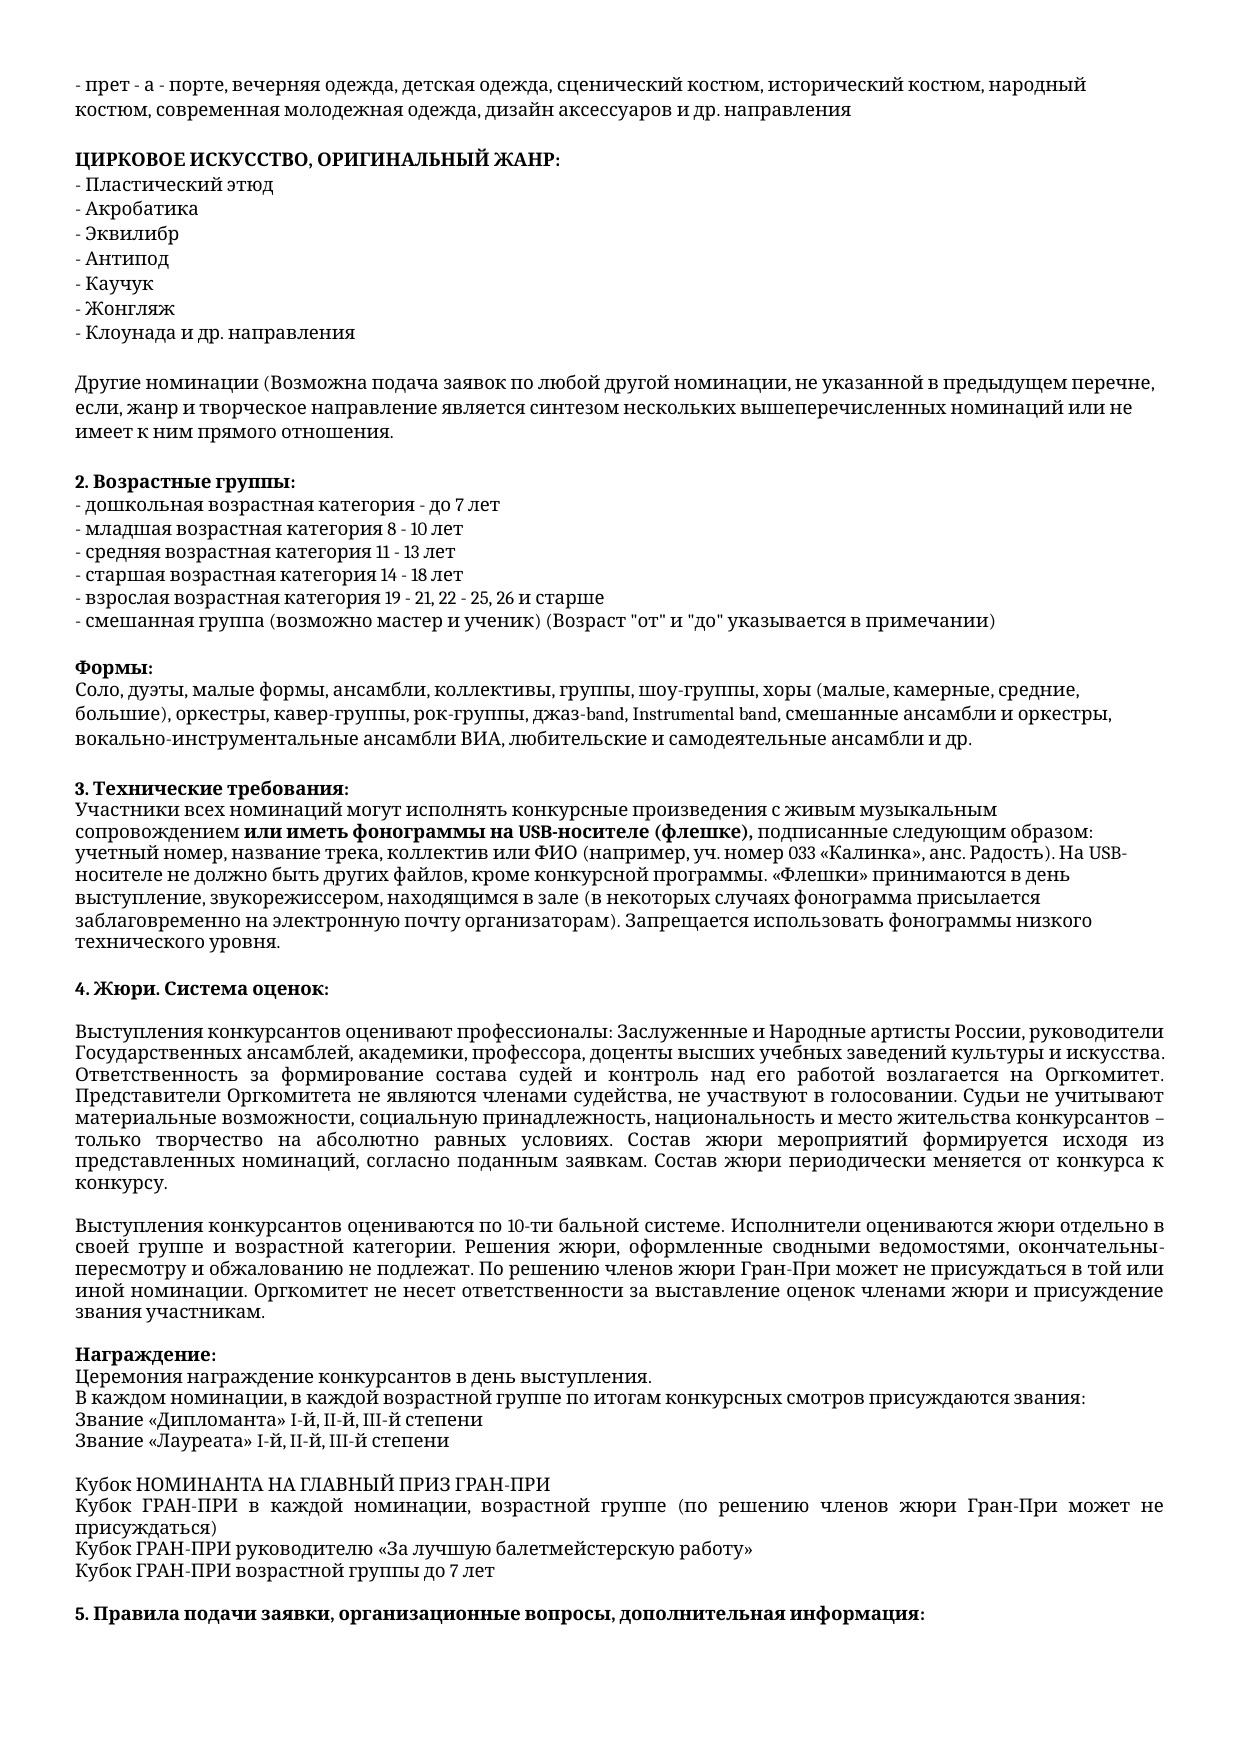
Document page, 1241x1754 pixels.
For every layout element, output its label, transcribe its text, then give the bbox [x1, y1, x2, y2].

text ЦИРКОВОЕ ИСКУССТВО, ОРИГИНАЛЬНЫЙ ЖАНР: [75, 149, 1165, 171]
text - прет - а - порте, вечерняя одежда, детская одежда, сценический костюм, исторический костюм, народный костюм, современная молодежная одежда, дизайн аксессуаров и др. направления [75, 75, 1165, 121]
text Кубок ГРАН-ПРИ в каждой номинации, возрастной группе (по решению членов жюри Гран-При может не присуждаться) [75, 1496, 1165, 1539]
text Звание «Дипломанта» I-й, II-й, III-й степени [75, 1409, 1165, 1431]
text Выступления конкурсантов оцениваются по 10-ти бальной системе. Исполнители оцениваются жюри отдельно в своей группе и возрастной категории. Решения жюри, оформленные сводными ведомостями, окончательны- пересмотру и обжалованию не подлежат. По решению членов жюри Гран-При может не присуждаться в той или иной номинации. Оргкомитет не несет ответственности за выставление оценок членами жюри и присуждение звания участникам. [75, 1215, 1165, 1323]
text 5. Правила подачи заявки, организационные вопросы, дополнительная информация: [75, 1603, 1165, 1625]
text Церемония награждение конкурсантов в день выступления. [75, 1366, 1165, 1388]
text - Жонгляж [75, 298, 1165, 320]
text - Каучук [75, 273, 1165, 295]
text Кубок ГРАН-ПРИ руководителю «За лучшую балетмейстерскую работу» [75, 1539, 1165, 1560]
text 3. Технические требования: [75, 778, 1165, 800]
text - старшая возрастная категория 14 - 18 лет [75, 564, 1165, 586]
text Соло, дуэты, малые формы, ансамбли, коллективы, группы, шоу-группы, хоры (малые, камерные, средние, большие), оркестры, кавер-группы, рок-группы, джаз-band, Instrumental band, смешанные ансамбли и оркестры, вокально-инструментальные ансамбли ВИА, любительские и самодеятельные ансамбли и др. [75, 679, 1165, 750]
text - дошкольная возрастная категория - до 7 лет [75, 495, 1165, 516]
text - Акробатика [75, 199, 1165, 221]
text Кубок ГРАН-ПРИ возрастной группы до 7 лет [75, 1560, 1165, 1582]
text Выступления конкурсантов оценивают профессионалы: Заслуженные и Народные артисты России, руководители Государственных ансамблей, академики, профессора, доценты высших учебных заведений культуры и искусства. Ответственность за формирование состава судей и контроль над его работой возлагается на Оргкомитет. Представители Оргкомитета не являются членами судейства, не участвуют в голосовании. Судьи не учитывают материальные возможности, социальную принадлежность, национальность и место жительства конкурсантов – только творчество на абсолютно равных условиях. Состав жюри мероприятий формируется исходя из представленных номинаций, согласно поданным заявкам. Состав жюри периодически меняется от конкурса к конкурсу. [75, 1021, 1165, 1194]
text Награждение: [75, 1345, 1165, 1366]
text Формы: [75, 657, 1165, 679]
text - Эквилибр [75, 224, 1165, 245]
text Другие номинации (Возможна подача заявок по любой другой номинации, не указанной в предыдущем перечне, если, жанр и творческое направление является синтезом нескольких вышеперечисленных номинаций или не имеет к ним прямого отношения. [75, 372, 1165, 444]
text - Пластический этюд [75, 174, 1165, 196]
text - Клоунада и др. направления [75, 323, 1165, 344]
text - Антипод [75, 248, 1165, 270]
text - взрослая возрастная категория 19 - 21, 22 - 25, 26 и старше [75, 588, 1165, 609]
text 4. Жюри. Система оценок: [75, 978, 1165, 1000]
text Кубок НОМИНАНТА НА ГЛАВНЫЙ ПРИЗ ГРАН-ПРИ [75, 1474, 1165, 1496]
text В каждом номинации, в каждой возрастной группе по итогам конкурсных смотров присуждаются звания: [75, 1388, 1165, 1409]
text - средняя возрастная категория 11 - 13 лет [75, 541, 1165, 563]
text 2. Возрастные группы: [75, 472, 1165, 493]
text Участники всех номинаций могут исполнять конкурсные произведения с живым музыкальным сопровождением или иметь фонограммы на USB-носителе (флешке), подписанные следующим образом: учетный номер, название трека, коллектив или ФИО (например, уч. номер 033 «Калинка», анс. Радость). На USB-носителе не должно быть других файлов, кроме конкурсной программы. «Флешки» принимаются в день выступление, звукорежиссером, находящимся в зале (в некоторых случаях фонограмма присылается заблаговременно на электронную почту организаторам). Запрещается использовать фонограммы низкого технического уровня. [75, 800, 1165, 953]
text - смешанная группа (возможно мастер и ученик) (Возраст "от" и "до" указывается в примечании) [75, 611, 1165, 633]
text - младшая возрастная категория 8 - 10 лет [75, 518, 1165, 540]
text Звание «Лауреата» I-й, II-й, III-й степени [75, 1431, 1165, 1453]
